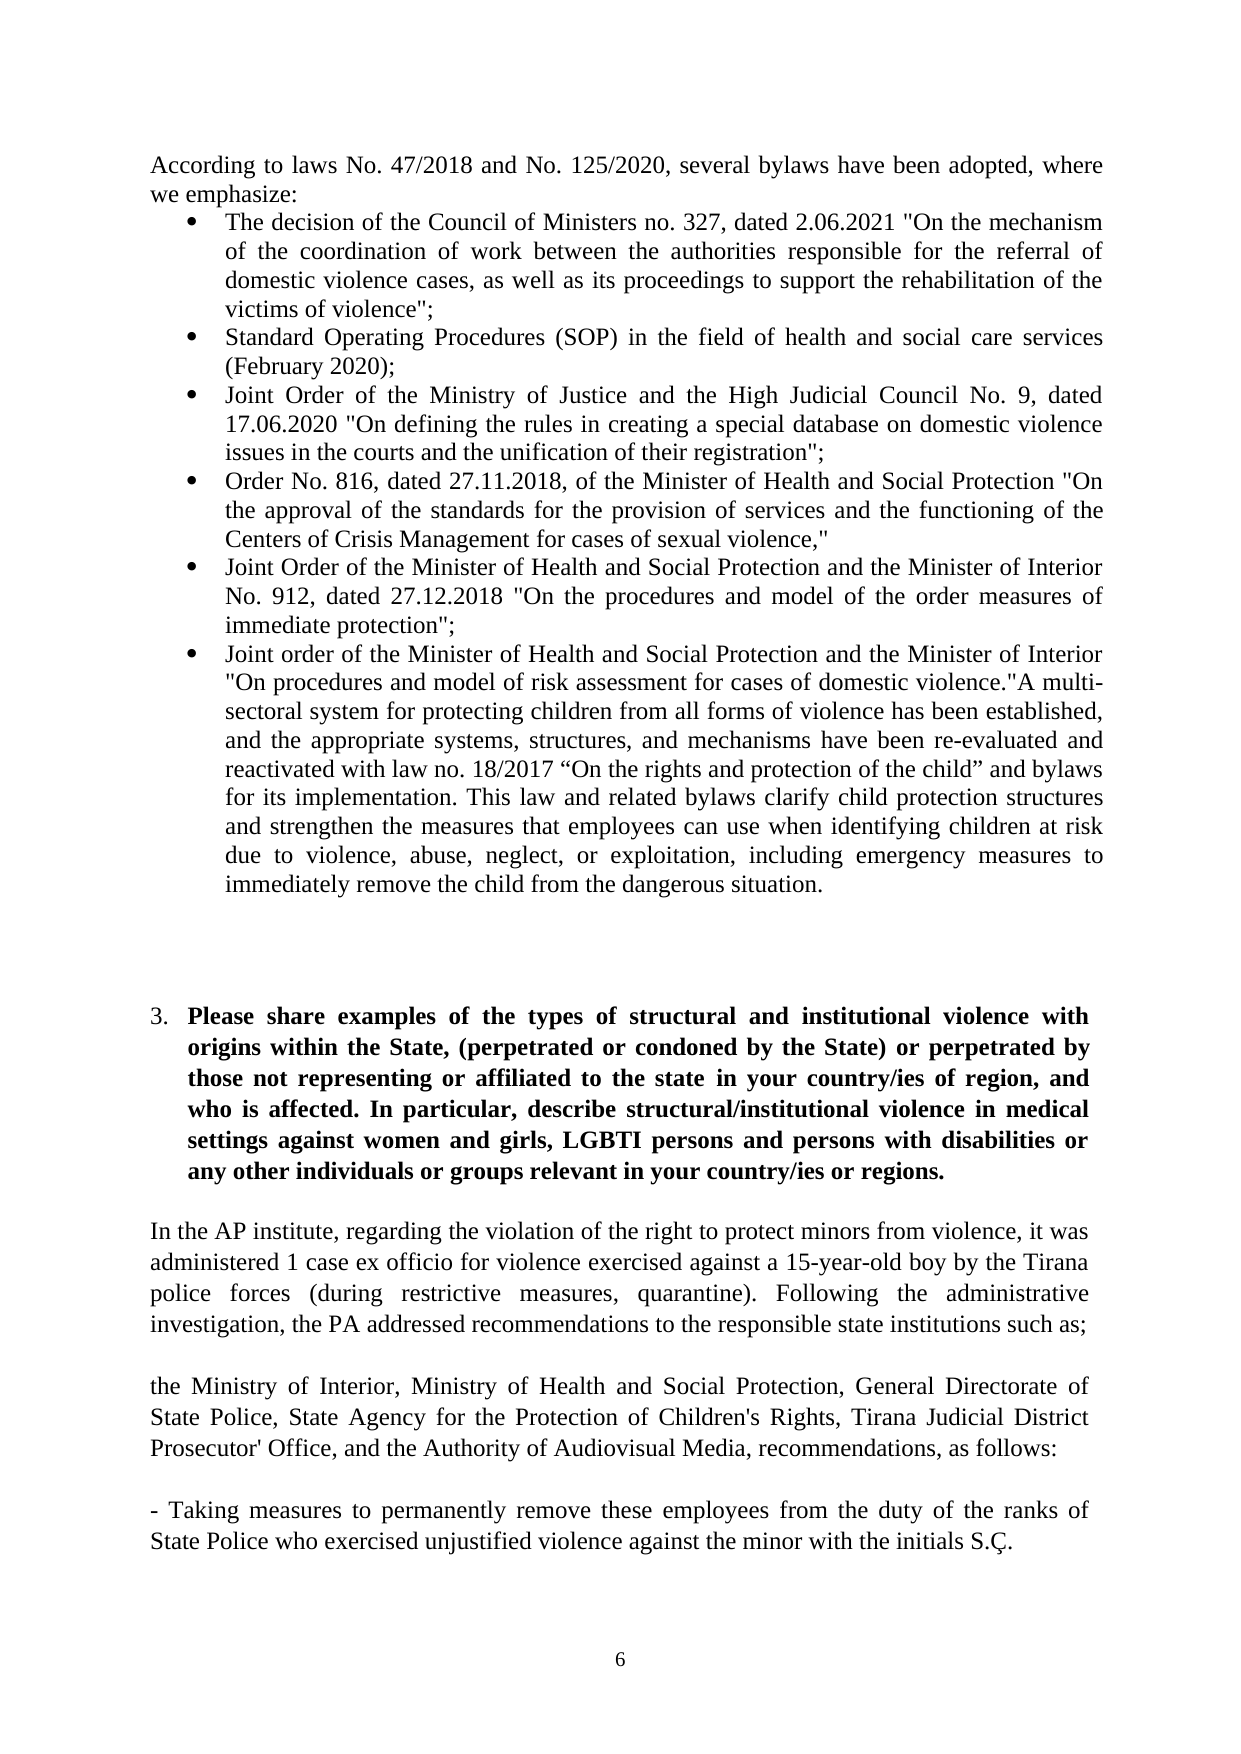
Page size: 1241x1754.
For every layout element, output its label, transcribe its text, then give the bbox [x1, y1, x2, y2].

text - Taking measures to permanently remove these employees from the duty of the ranks of State Police who exercised unjustified violence against the minor with the initials S.Ç. [150, 1495, 1090, 1555]
list Joint Order of the Minister of Health and Social Protection and the Minister of Interior No. 912, dated 27.12.2018 "On the procedures and model of the order measures of immediate protection"; [187, 552, 1104, 639]
list Joint order of the Minister of Health and Social Protection and the Minister of Interior "On procedures and model of risk assessment for cases of domestic violence."A multi-sectoral system for protecting children from all forms of violence has been established, and the appropriate systems, structures, and mechanisms have been re-evaluated and reactivated with law no. 18/2017 “On the rights and protection of the child” and bylaws for its implementation. This law and related bylaws clarify child protection structures and strengthen the measures that employees can use when identifying children at risk due to violence, abuse, neglect, or exploitation, including emergency measures to immediately remove the child from the dangerous situation. [187, 639, 1104, 897]
list The decision of the Council of Ministers no. 327, dated 2.06.2021 "On the mechanism of the coordination of work between the authorities responsible for the referral of domestic violence cases, as well as its proceedings to support the rehabilitation of the victims of violence"; [187, 207, 1104, 322]
list Please share examples of the types of structural and institutional violence with origins within the State, (perpetrated or condoned by the State) or perpetrated by those not representing or affiliated to the state in your country/ies of region, and who is affected. In particular, describe structural/institutional violence in medical settings against women and girls, LGBTI persons and persons with disabilities or any other individuals or groups relevant in your country/ies or regions. [150, 1001, 1090, 1185]
text the Ministry of Interior, Ministry of Health and Social Protection, General Directorate of State Police, State Agency for the Protection of Children's Rights, Tirana Judicial District Prosecutor' Office, and the Authority of Audiovisual Media, recommendations, as follows: [150, 1371, 1090, 1462]
text According to laws No. 47/2018 and No. 125/2020, several bylaws have been adopted, where we emphasize: [150, 150, 1104, 207]
list Standard Operating Procedures (SOP) in the field of health and social care services (February 2020); [187, 322, 1104, 380]
list Joint Order of the Ministry of Justice and the High Judicial Council No. 9, dated 17.06.2020 "On defining the rules in creating a special database on domestic violence issues in the courts and the unification of their registration"; [187, 380, 1104, 466]
list Order No. 816, dated 27.11.2018, of the Minister of Health and Social Protection "On the approval of the standards for the provision of services and the functioning of the Centers of Crisis Management for cases of sexual violence," [187, 466, 1104, 552]
text In the AP institute, regarding the violation of the right to protect minors from violence, it was administered 1 case ex officio for violence exercised against a 15-year-old boy by the Tirana police forces (during restrictive measures, quarantine). Following the administrative investigation, the PA addressed recommendations to the responsible state institutions such as; [150, 1216, 1090, 1338]
